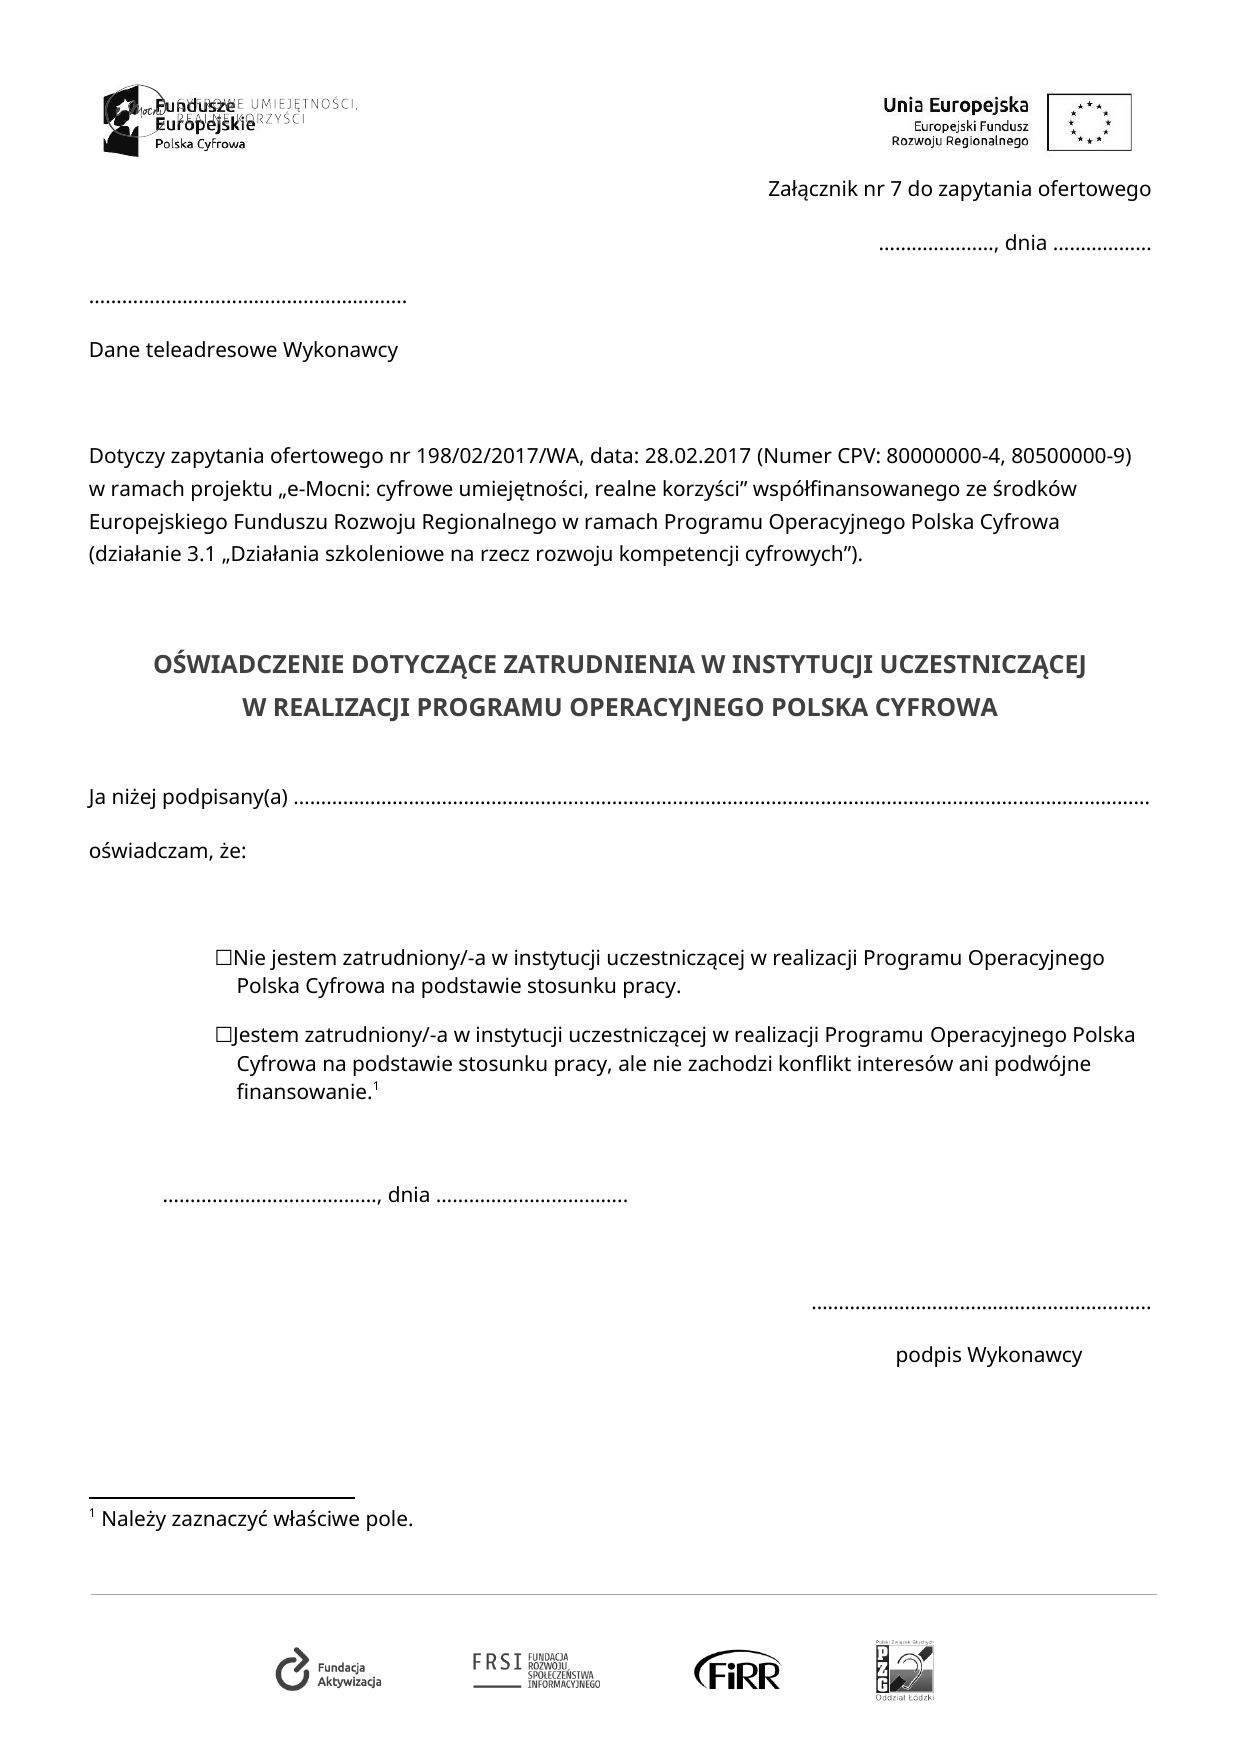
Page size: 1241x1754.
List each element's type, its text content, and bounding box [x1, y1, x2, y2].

text …………………………………………………….. [89, 1287, 1152, 1315]
picture [103, 81, 364, 102]
text …………………………………………………. [89, 281, 1152, 310]
text Załącznik nr 7 do zapytania ofertowego [89, 102, 1152, 203]
text …………………………………, dnia …………………………….. [89, 1180, 1152, 1208]
text Nie jestem zatrudniony/-a w instytucji uczestniczącej w realizacji Programu Operacyjnego Polska Cyfrowa na podstawie stosunku pracy. [214, 943, 1152, 999]
text Dane teleadresowe Wykonawcy [89, 335, 1152, 363]
subtitle OŚWIADCZENIE DOTYCZĄCE ZATRUDNIENIA W INSTYTUCJI UCZESTNICZĄCEJ [89, 646, 1152, 680]
picture [194, 1625, 1018, 1719]
text Dotyczy zapytania ofertowego nr 198/02/2017/WA, data: 28.02.2017 (Numer CPV: 80000000-4, 80500000-9) w ramach projektu „e-Mocni: cyfrowe umiejętności, realne korzyści” współfinansowanego ze środków Europejskiego Funduszu Rozwoju Regionalnego w ramach Programu Operacyjnego Polska Cyfrowa (działanie 3.1 „Działania szkoleniowe na rzecz rozwoju kompetencji cyfrowych”). [89, 442, 1152, 568]
text podpis Wykonawcy [752, 1340, 1152, 1369]
picture [841, 81, 1132, 102]
text Jestem zatrudniony/-a w instytucji uczestniczącej w realizacji Programu Operacyjnego Polska Cyfrowa na podstawie stosunku pracy, ale nie zachodzi konflikt interesów ani podwójne finansowanie. [214, 1020, 1152, 1106]
text oświadczam, że: [89, 836, 1152, 864]
subtitle W REALIZACJI PROGRAMU OPERACYJNEGO POLSKA CYFROWA [89, 690, 1152, 724]
text …………………, dnia ……………… [89, 228, 1152, 256]
text Ja niżej podpisany(a) ………………………………………………………………………………………………………………………………………… [89, 782, 1152, 811]
